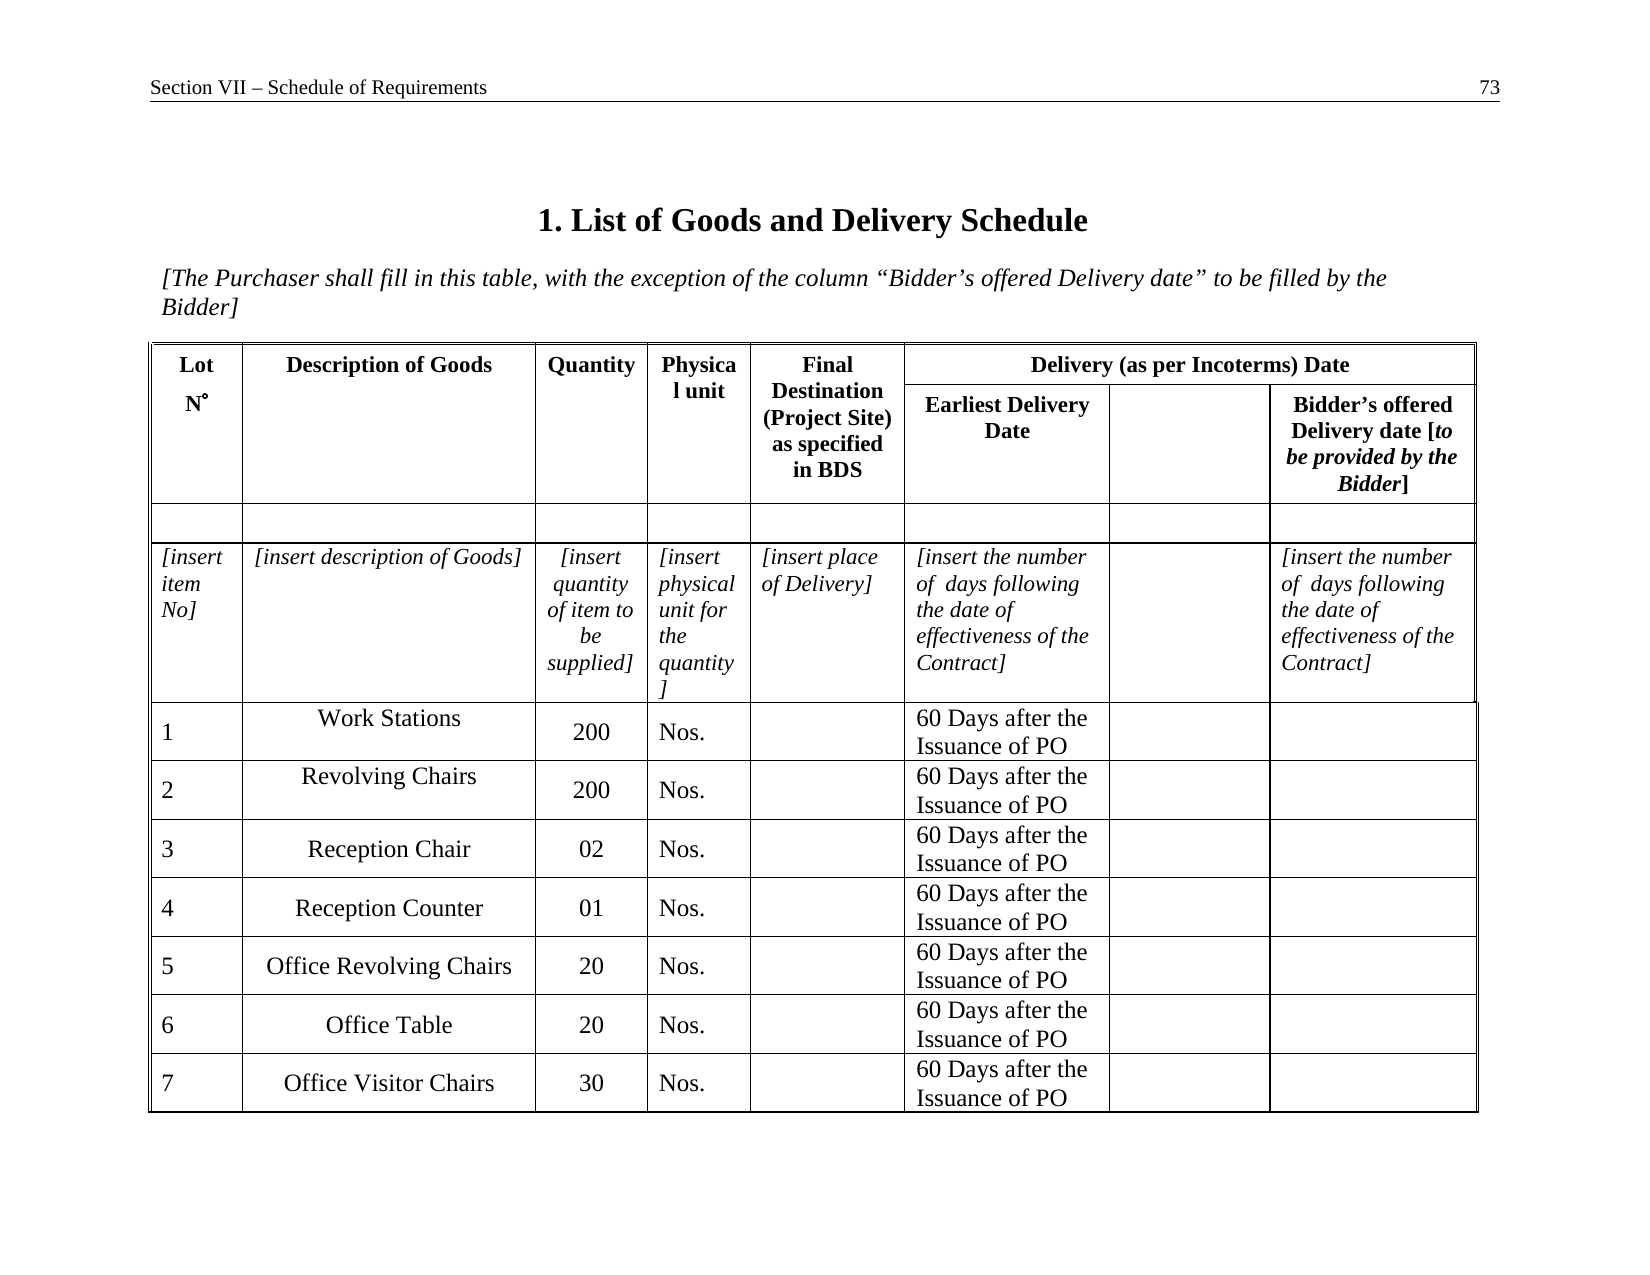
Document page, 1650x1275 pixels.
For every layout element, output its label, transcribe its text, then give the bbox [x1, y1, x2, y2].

table_cell [1271, 1054, 1476, 1111]
table_cell [1271, 878, 1476, 936]
table_cell Reception Chair [243, 820, 535, 877]
table_cell Nos. [648, 761, 750, 819]
table_cell [1110, 878, 1269, 936]
table_cell 2 [152, 761, 242, 819]
table_cell [1271, 504, 1474, 542]
table_cell Final Destination (Project Site) as specified in BDS [751, 345, 904, 503]
table_cell 3 [152, 820, 242, 877]
table_cell [751, 703, 904, 760]
table_cell [1110, 544, 1269, 702]
table_cell 7 [152, 1054, 242, 1111]
table_cell [243, 504, 535, 542]
table_cell [insert physical unit for the quantity] [648, 544, 750, 702]
table_cell [751, 504, 904, 542]
table_cell [152, 504, 242, 542]
table_cell 60 Days after the Issuance of PO [905, 995, 1109, 1053]
table_cell Nos. [648, 995, 750, 1053]
table_cell [insert quantity of item to be supplied] [536, 544, 647, 702]
table_cell [1110, 995, 1269, 1053]
table_cell [751, 878, 904, 936]
table_cell Reception Counter [243, 878, 535, 936]
table_cell [1110, 937, 1269, 994]
table_cell [1110, 504, 1269, 542]
table_cell 200 [536, 761, 647, 819]
table_cell Office Revolving Chairs [243, 937, 535, 994]
table_cell [1110, 820, 1269, 877]
table_cell 30 [536, 1054, 647, 1111]
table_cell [905, 1054, 1109, 1111]
table_cell [1110, 1054, 1269, 1111]
table_cell 60 Days after the Issuance of PO [905, 820, 1109, 877]
table_cell Description of Goods [243, 345, 535, 503]
table_cell [1110, 703, 1269, 760]
table_cell [751, 995, 904, 1053]
table_cell [905, 504, 1109, 542]
table_cell Quantity [536, 345, 647, 503]
table_cell [insert the number of days following the date of effectiveness of the Contract] [1271, 544, 1474, 702]
table_cell [751, 937, 904, 994]
table_cell [1271, 995, 1476, 1053]
table_cell 02 [536, 820, 647, 877]
table_cell 6 [152, 995, 242, 1053]
table_cell Nos. [648, 878, 750, 936]
table_cell Nos. [648, 1054, 750, 1111]
table_cell Lot N [152, 343, 242, 503]
table_cell [648, 504, 750, 542]
table_cell 60 Days after the Issuance of PO [905, 937, 1109, 994]
table_cell [751, 761, 904, 819]
table_cell 1 [152, 703, 242, 760]
table_cell [1271, 820, 1476, 877]
table_cell Nos. [648, 820, 750, 877]
table_cell [1110, 761, 1269, 819]
table_cell [1271, 703, 1476, 760]
table_cell 60 Days after the Issuance of PO [905, 761, 1109, 819]
table_cell Revolving Chairs [243, 761, 535, 819]
table_cell Work Stations [243, 703, 535, 760]
table_cell Physical unit [648, 345, 750, 503]
table_cell Earliest Delivery Date [905, 385, 1109, 503]
table_cell 01 [536, 878, 647, 936]
table_cell [1271, 937, 1476, 994]
table_cell Office Visitor Chairs [243, 1054, 535, 1111]
table_cell Nos. [648, 937, 750, 994]
table_cell [insert item No] [152, 544, 242, 702]
table_cell [751, 820, 904, 877]
table_cell [1271, 761, 1476, 819]
table_cell 5 [152, 937, 242, 994]
table_cell 20 [536, 995, 647, 1053]
table_cell Office Table [243, 995, 535, 1053]
table_cell [536, 504, 647, 542]
table_cell [insert description of Goods] [243, 544, 535, 702]
table_cell [751, 1054, 904, 1111]
table_cell 200 [536, 703, 647, 760]
table_cell Delivery (as per Incoterms) Date [905, 345, 1474, 384]
table_cell [insert the number of days following the date of effectiveness of the Contract] [905, 544, 1109, 702]
table_cell Nos. [648, 703, 750, 760]
table_cell 60 Days after the Issuance of PO [905, 878, 1109, 936]
table_cell [1110, 385, 1269, 503]
table_header 1. List of Goods and Delivery Schedule [The Purchaser shall fill in this table, with the exception of the column “Bidder’s offered Delivery date” to be filled by the Bidder] [150, 188, 1476, 342]
table_cell [insert place of Delivery] [751, 544, 904, 702]
table_cell Bidder’s offered Delivery date [to be provided by the Bidder] [1271, 385, 1474, 503]
table_cell 4 [152, 878, 242, 936]
table_cell 60 Days after the Issuance of PO [905, 703, 1109, 760]
table_cell 20 [536, 937, 647, 994]
